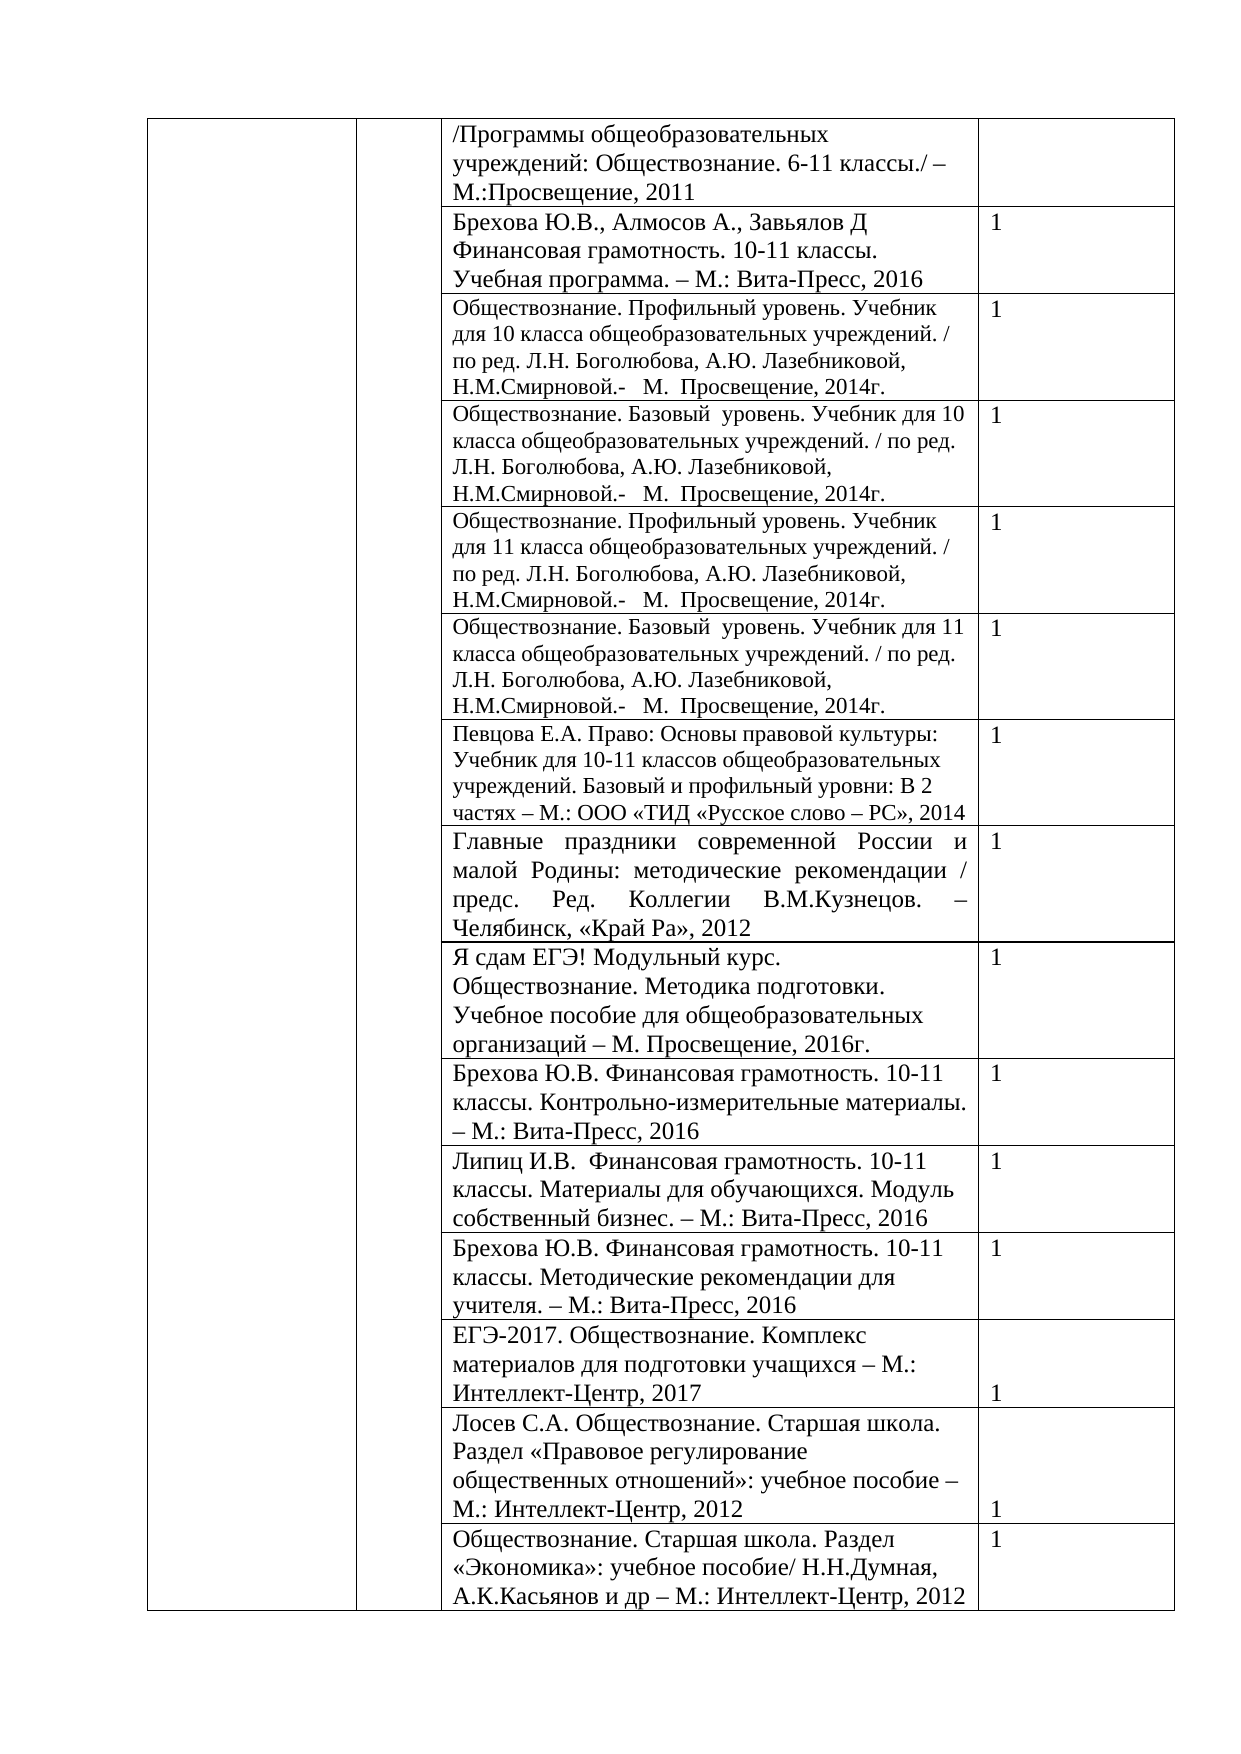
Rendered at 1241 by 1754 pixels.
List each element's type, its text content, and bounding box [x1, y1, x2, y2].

table_cell ЕГЭ-2017. Обществознание. Комплекс материалов для подготовки учащихся – М.: Интеллект-Центр, 2017 [442, 1320, 978, 1407]
table_cell 1 [979, 826, 1174, 941]
table_cell 1 [979, 1146, 1174, 1232]
table_cell 1 [979, 401, 1174, 506]
table_cell 1 [979, 1233, 1174, 1319]
table_cell 1 [979, 1059, 1174, 1145]
table_cell Обществознание. Старшая школа. Раздел «Экономика»: учебное пособие/ Н.Н.Думная, А.К.Касьянов и др – М.: Интеллект-Центр, 2012 [442, 1524, 978, 1610]
table_cell 1 [979, 1408, 1174, 1523]
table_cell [442, 119, 978, 206]
table_cell Обществознание. Базовый уровень. Учебник для 11 класса общеобразовательных учреждений. / по ред. Л.Н. Боголюбова, А.Ю. Лазебниковой, Н.М.Смирновой.- М. Просвещение, 2014г. [442, 614, 978, 719]
table_cell Липиц И.В. Финансовая грамотность. 10-11 классы. Материалы для обучающихся. Модуль собственный бизнес. – М.: Вита-Пресс, 2016 [442, 1146, 978, 1232]
table_cell Певцова Е.А. Право: Основы правовой культуры: Учебник для 10-11 классов общеобразовательных учреждений. Базовый и профильный уровни: В 2 частях – М.: ООО «ТИД «Русское слово – РС», 2014 [442, 720, 978, 825]
table_cell 1 [979, 507, 1174, 612]
table_cell 1 [979, 720, 1174, 825]
table_cell 1 [979, 614, 1174, 719]
table_cell Главные праздники современной России и малой Родины: методические рекомендации / предс. Ред. Коллегии В.М.Кузнецов. – Челябинск, «Край Ра», 2012 [442, 826, 978, 941]
table_cell Обществознание. Профильный уровень. Учебник для 10 класса общеобразовательных учреждений. / по ред. Л.Н. Боголюбова, А.Ю. Лазебниковой, Н.М.Смирновой.- М. Просвещение, 2014г. [442, 294, 978, 399]
table_cell Лосев С.А. Обществознание. Старшая школа. Раздел «Правовое регулирование общественных отношений»: учебное пособие – М.: Интеллект-Центр, 2012 [442, 1408, 978, 1523]
table_cell Брехова Ю.В. Финансовая грамотность. 10-11 классы. Методические рекомендации для учителя. – М.: Вита-Пресс, 2016 [442, 1233, 978, 1319]
table_cell 1 [979, 207, 1174, 293]
table_cell Брехова Ю.В. Финансовая грамотность. 10-11 классы. Контрольно-измерительные материалы. – М.: Вита-Пресс, 2016 [442, 1059, 978, 1145]
table_cell 1 [979, 294, 1174, 399]
table_cell Я сдам ЕГЭ! Модульный курс. Обществознание. Методика подготовки. Учебное пособие для общеобразовательных организаций – М. Просвещение, 2016г. [442, 943, 978, 1057]
table_cell 1 [979, 1320, 1174, 1407]
table_cell Брехова Ю.В., Алмосов А., Завьялов Д Финансовая грамотность. 10-11 классы. Учебная программа. – М.: Вита-Пресс, 2016 [442, 207, 978, 293]
table_cell 1 [979, 1524, 1174, 1610]
table_cell 1 [979, 119, 1174, 206]
table_cell Обществознание. Базовый уровень. Учебник для 10 класса общеобразовательных учреждений. / по ред. Л.Н. Боголюбова, А.Ю. Лазебниковой, Н.М.Смирновой.- М. Просвещение, 2014г. [442, 401, 978, 506]
table_cell 1 [979, 943, 1174, 1057]
table_cell Обществознание. Профильный уровень. Учебник для 11 класса общеобразовательных учреждений. / по ред. Л.Н. Боголюбова, А.Ю. Лазебниковой, Н.М.Смирновой.- М. Просвещение, 2014г. [442, 507, 978, 612]
